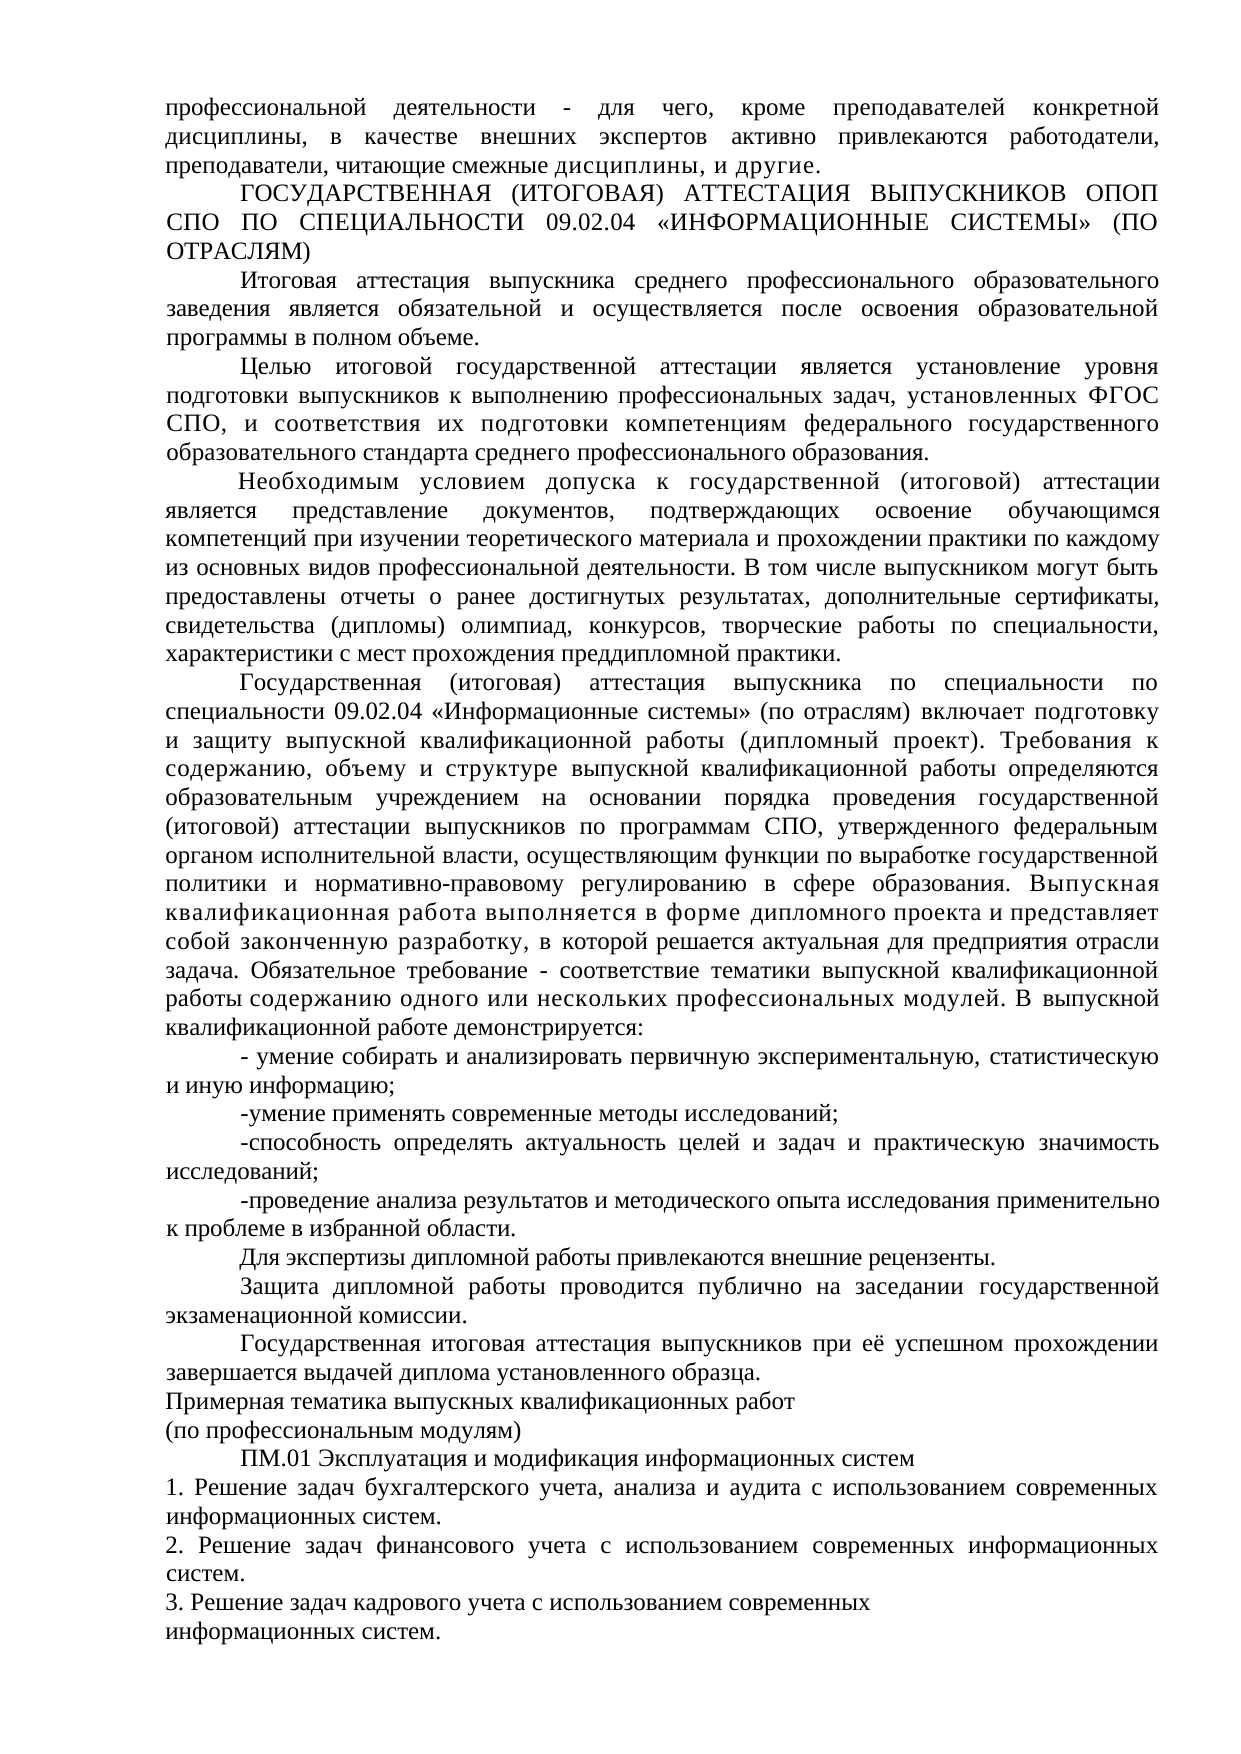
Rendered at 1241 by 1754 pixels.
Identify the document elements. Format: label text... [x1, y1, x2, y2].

text -проведение анализа результатов и методического опыта исследования применительно к проблеме в избранной области. [166, 1185, 1160, 1242]
text информационных систем. [165, 1616, 1159, 1645]
text ПМ.01 Эксплуатация и модификация информационных систем [166, 1443, 1159, 1472]
text -умение применять современные методы исследований; [240, 1098, 1160, 1127]
text 2. Решение задач финансового учета с использованием современных информационных систем. [165, 1530, 1159, 1587]
text 3. Решение задач кадрового учета с использованием современных [165, 1587, 1159, 1616]
text Целью итоговой государственной аттестации является установление уровня подготовки выпускников к выполнению профессиональных задач, установленных ФГОС СПО, и соответствия их подготовки компетенциям федерального государственного образовательного стандарта среднего профессионального образования. [166, 351, 1159, 466]
text Необходимым условием допуска к государственной (итоговой) аттестации является представление документов, подтверждающих освоение обучающимся компетенций при изучении теоретического материала и прохождении практики по каждому из основных видов профессиональной деятельности. В том числе выпускником могут быть предоставлены отчеты о ранее достигнутых результатах, дополнительные сертификаты, свидетельства (дипломы) олимпиад, конкурсов, творческие работы по специальности, характеристики с мест прохождения преддипломной практики. [165, 466, 1160, 667]
text (по профессиональным модулям) [165, 1415, 1159, 1443]
text Государственная (итоговая) аттестация выпускника по специальности по специальности 09.02.04 «Информационные системы» (по отраслям) включает подготовку и защиту выпускной квалификационной работы (дипломный проект). Требования к содержанию, объему и структуре выпускной квалификационной работы определяются образовательным учреждением на основании порядка проведения государственной (итоговой) аттестации выпускников по программам СПО, утвержденного федеральным органом исполнительной власти, осуществляющим функции по выработке государственной политики и нормативно-правовому регулированию в сфере образования. Выпускная квалификационная работа выполняется в форме дипломного проекта и представляет собой законченную разработку, в которой решается актуальная для предприятия отрасли задача. Обязательное требование - соответствие тематики выпускной квалификационной работы содержанию одного или нескольких профессиональных модулей. В выпускной квалификационной работе демонстрируется: [165, 667, 1159, 1041]
text 1. Решение задач бухгалтерского учета, анализа и аудита с использованием современных информационных систем. [165, 1472, 1159, 1530]
text -способность определять актуальность целей и задач и практическую значимость исследований; [166, 1127, 1159, 1185]
text - умение собирать и анализировать первичную экспериментальную, статистическую и иную информацию; [166, 1041, 1159, 1098]
text Государственная (итоговая) аттестация выпускников ОПОП СПО по специальности 09.02.04 «Информационные системы» (по отраслям) [166, 178, 1159, 265]
text Для экспертизы дипломной работы привлекаются внешние рецензенты. [239, 1242, 1160, 1271]
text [165, 92, 1160, 178]
text Защита дипломной работы проводится публично на заседании государственной экзаменационной комиссии. [165, 1271, 1159, 1328]
text Государственная итоговая аттестация выпускников при её успешном прохождении завершается выдачей диплома установленного образца. [166, 1328, 1159, 1386]
text Примерная тематика выпускных квалификационных работ [165, 1386, 1159, 1415]
text Итоговая аттестация выпускника среднего профессионального образовательного заведения является обязательной и осуществляется после освоения образовательной программы в полном объеме. [166, 265, 1159, 351]
